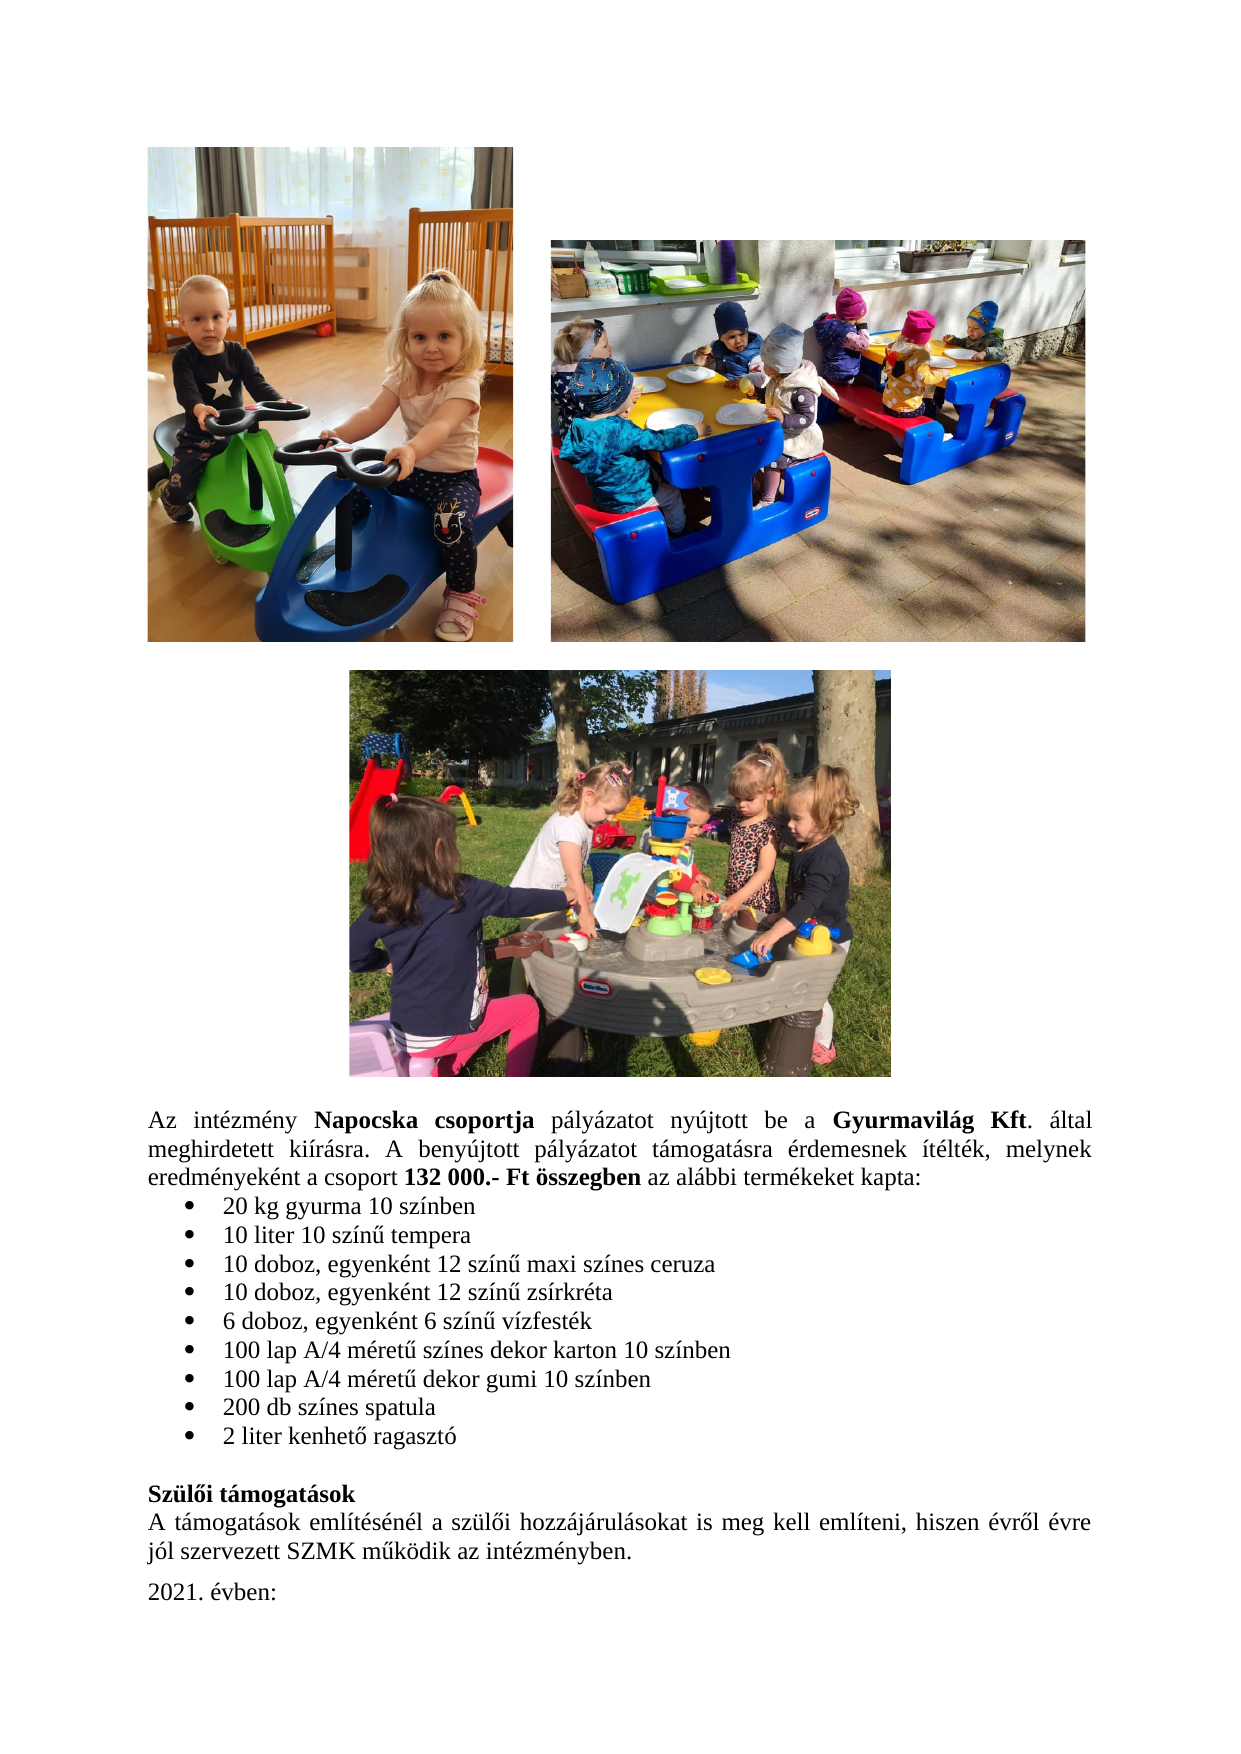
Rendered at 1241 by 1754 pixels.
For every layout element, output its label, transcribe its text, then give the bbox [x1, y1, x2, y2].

list 10 doboz, egyenként 12 színű zsírkréta [185, 1277, 1093, 1306]
list 100 lap A/4 méretű dekor gumi 10 színben [185, 1364, 1093, 1392]
list 20 kg gyurma 10 színben [185, 1191, 1093, 1220]
list 100 lap A/4 méretű színes dekor karton 10 színben [185, 1335, 1093, 1364]
picture [550, 240, 1086, 642]
list 10 liter 10 színű tempera [185, 1220, 1093, 1249]
text Szülői támogatások [148, 1479, 1093, 1507]
picture [147, 147, 514, 642]
list 10 doboz, egyenként 12 színű maxi színes ceruza [185, 1249, 1093, 1277]
text 2021. évben: [148, 1577, 1093, 1606]
text Az intézmény Napocska csoportja pályázatot nyújtott be a Gyurmavilág Kft. által meghirdetett kiírásra. A benyújtott pályázatot támogatásra érdemesnek ítélték, melynek eredményeként a csoport 132 000.- Ft összegben az alábbi termékeket kapta: [148, 1105, 1093, 1191]
text A támogatások említésénél a szülői hozzájárulásokat is meg kell említeni, hiszen évről évre jól szervezett SZMK működik az intézményben. [148, 1507, 1093, 1565]
list 200 db színes spatula [185, 1392, 1093, 1421]
list 6 doboz, egyenként 6 színű vízfesték [185, 1306, 1093, 1335]
picture [349, 670, 891, 1077]
list 2 liter kenhető ragasztó [185, 1421, 1093, 1450]
